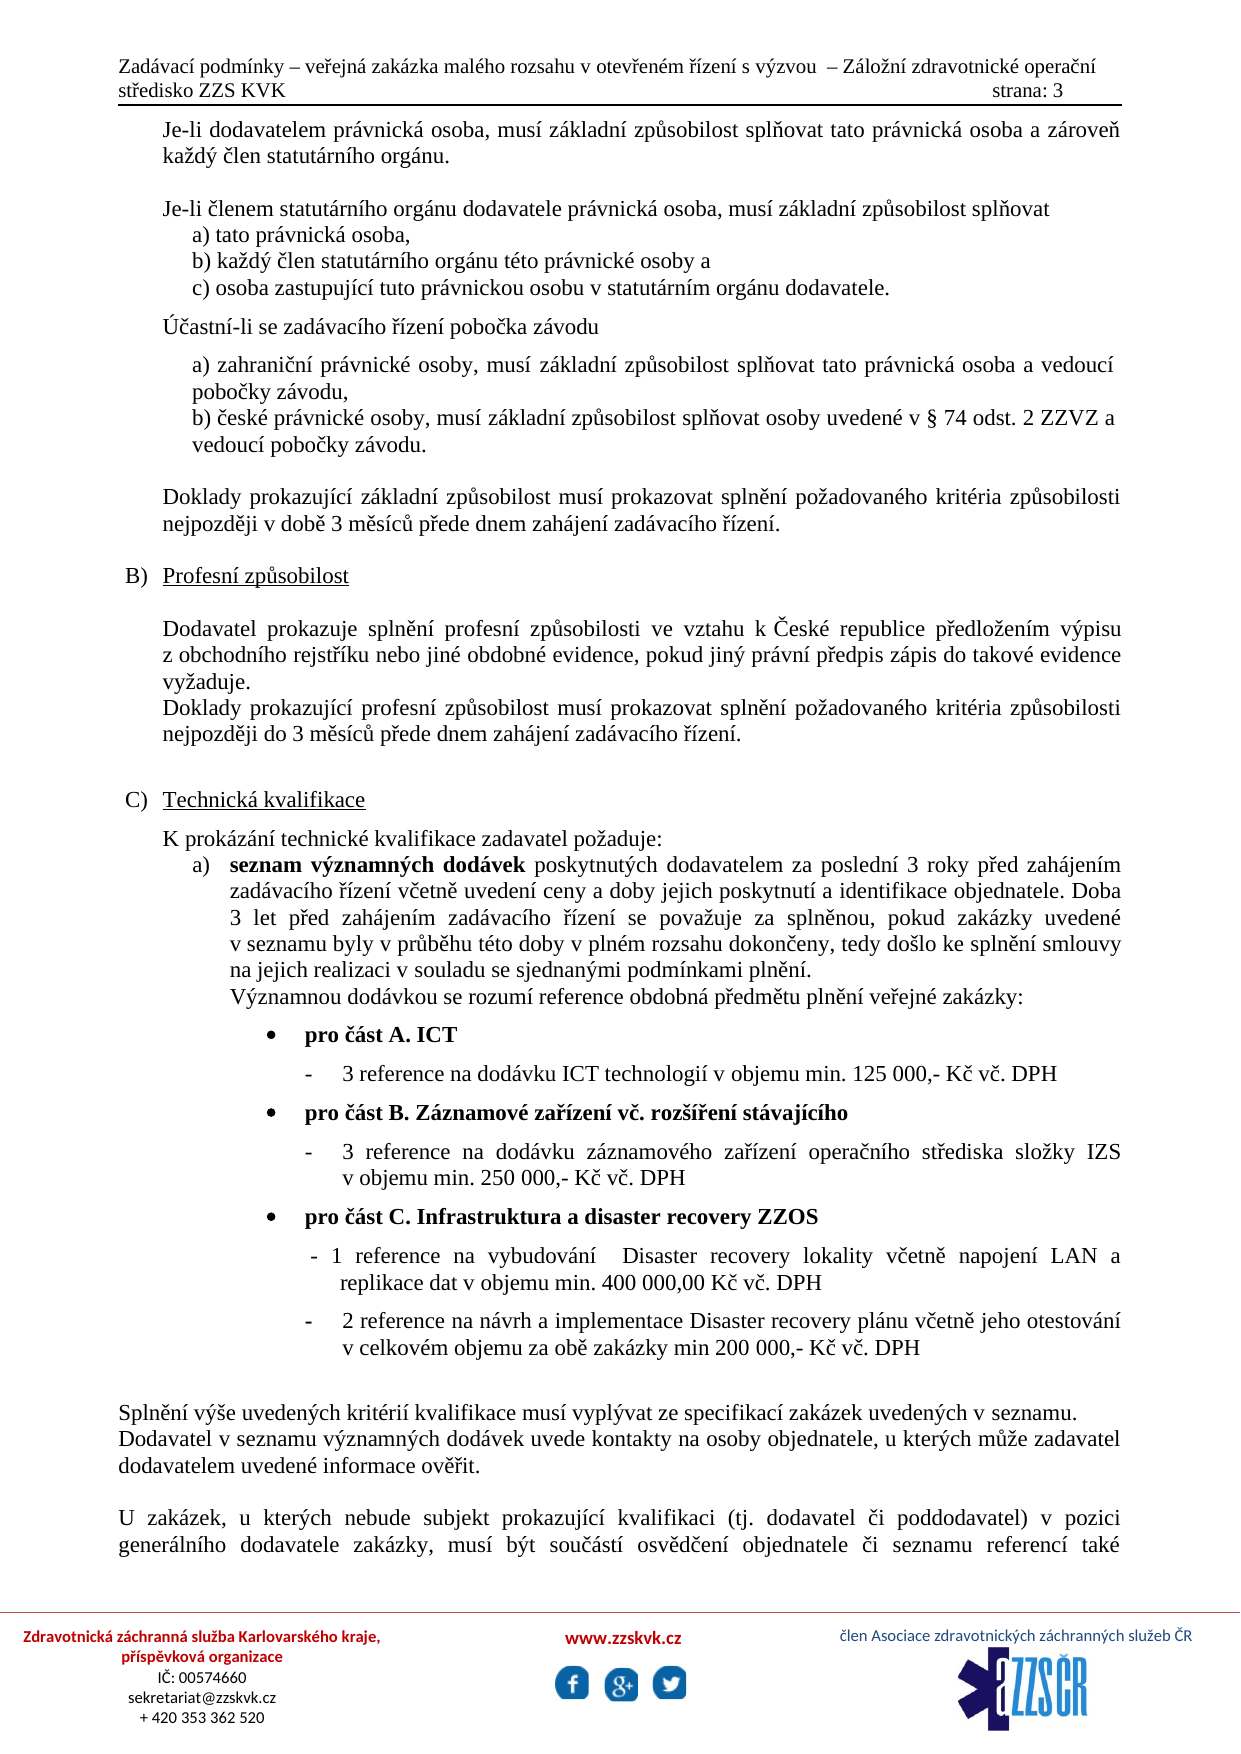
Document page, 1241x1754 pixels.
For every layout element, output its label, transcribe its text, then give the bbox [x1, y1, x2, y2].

text Je-li členem statutárního orgánu dodavatele právnická osoba, musí základní způsobilost splňovat [162, 195, 1122, 221]
list seznam významných dodávek poskytnutých dodavatelem za poslední 3 roky před zahájením zadávacího řízení včetně uvedení ceny a doby jejich poskytnutí a identifikace objednatele. Doba 3 let před zahájením zadávacího řízení se považuje za splněnou, pokud zakázky uvedené v seznamu byly v průběhu této doby v plném rozsahu dokončeny, tedy došlo ke splnění smlouvy na jejich realizaci v souladu se sjednanými podmínkami plnění. [192, 851, 1122, 983]
list 3 reference na dodávku ICT technologií v objemu min. 125 000,- Kč vč. DPH [304, 1060, 1122, 1087]
text Účastní-li se zadávacího řízení pobočka závodu [162, 313, 1122, 339]
list Profesní způsobilost [125, 562, 1122, 589]
list pro část A. ICT [267, 1022, 1122, 1048]
picture [604, 1667, 638, 1702]
list Technická kvalifikace [125, 786, 1122, 812]
text Doklady prokazující profesní způsobilost musí prokazovat splnění požadovaného kritéria způsobilosti nejpozději do 3 měsíců přede dnem zahájení zadávacího řízení. [162, 694, 1122, 747]
picture [555, 1665, 589, 1700]
text c) osoba zastupující tuto právnickou osobu v statutárním orgánu dodavatele. [162, 274, 1122, 300]
text - 1 reference na vybudování Disaster recovery lokality včetně napojení LAN a replikace dat v objemu min. 400 000,00 Kč vč. DPH [310, 1242, 1122, 1295]
text a) tato právnická osoba, [162, 221, 1122, 247]
list pro část C. Infrastruktura a disaster recovery ZZOS [267, 1203, 1122, 1230]
picture [957, 1647, 1094, 1731]
text Doklady prokazující základní způsobilost musí prokazovat splnění požadovaného kritéria způsobilosti nejpozději v době 3 měsíců přede dnem zahájení zadávacího řízení. [162, 483, 1122, 536]
list Splnění výše uvedených kritérií kvalifikace musí vyplývat ze specifikací zakázek uvedených v seznamu. [118, 1399, 1122, 1425]
text a) zahraniční právnické osoby, musí základní způsobilost splňovat tato právnická osoba a vedoucí pobočky závodu, [162, 352, 1122, 404]
text b) české právnické osoby, musí základní způsobilost splňovat osoby uvedené v § 74 odst. 2 ZZVZ a vedoucí pobočky závodu. [162, 404, 1122, 457]
list Dodavatel v seznamu významných dodávek uvede kontakty na osoby objednatele, u kterých může zadavatel dodavatelem uvedené informace ověřit. [118, 1425, 1122, 1478]
text Významnou dodávkou se rozumí reference obdobná předmětu plnění veřejné zakázky: [229, 983, 1122, 1009]
list 3 reference na dodávku záznamového zařízení operačního střediska složky IZS v objemu min. 250 000,- Kč vč. DPH [304, 1138, 1122, 1191]
picture [0, 1600, 1240, 1622]
text Je-li dodavatelem právnická osoba, musí základní způsobilost splňovat tato právnická osoba a zároveň každý člen statutárního orgánu. [162, 116, 1122, 168]
picture [652, 1665, 687, 1700]
text b) každý člen statutárního orgánu této právnické osoby a [162, 247, 1122, 274]
text K prokázání technické kvalifikace zadavatel požaduje: [162, 824, 1122, 851]
list 2 reference na návrh a implementace Disaster recovery plánu včetně jeho otestování v celkovém objemu za obě zakázky min 200 000,- Kč vč. DPH [304, 1307, 1122, 1360]
list pro část B. Záznamové zařízení vč. rozšíření stávajícího [267, 1099, 1122, 1126]
text Dodavatel prokazuje splnění profesní způsobilosti ve vztahu k České republice předložením výpisu z obchodního rejstříku nebo jiné obdobné evidence, pokud jiný právní předpis zápis do takové evidence vyžaduje. [162, 615, 1122, 694]
